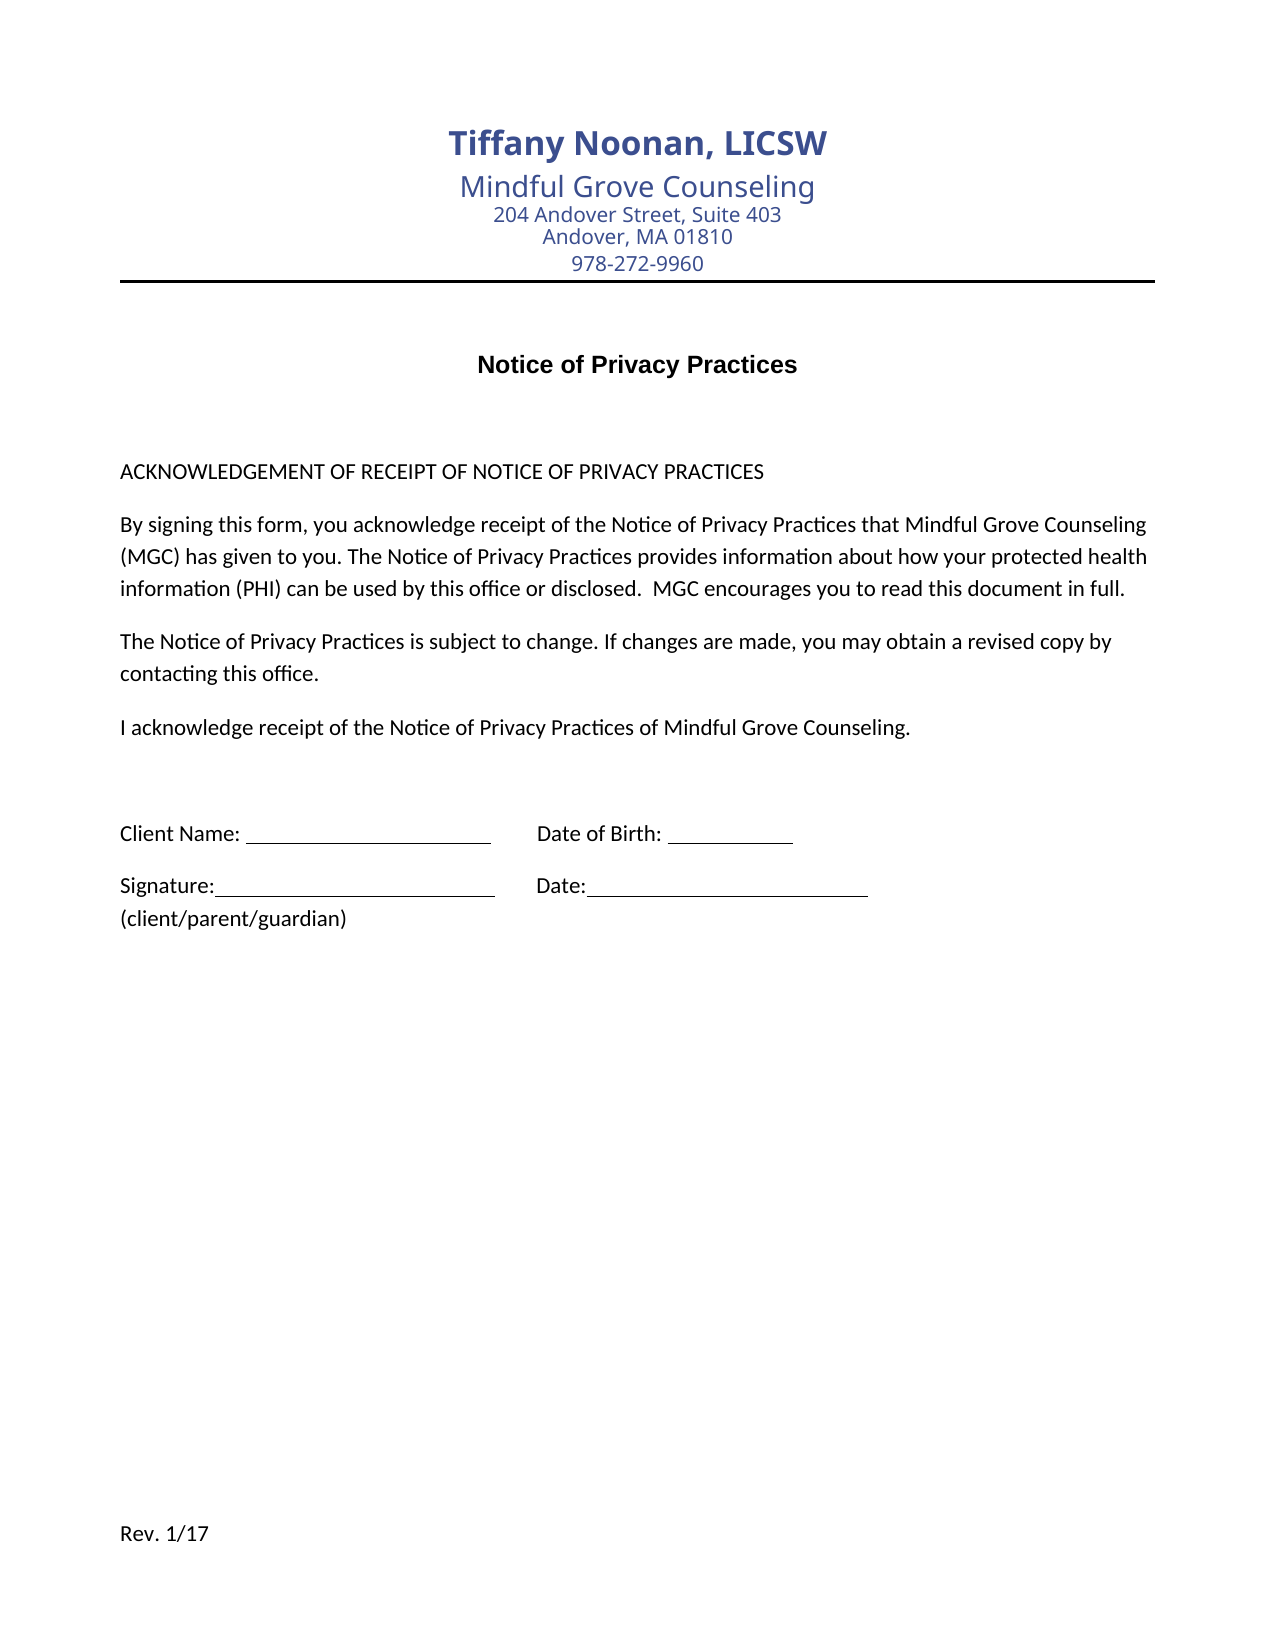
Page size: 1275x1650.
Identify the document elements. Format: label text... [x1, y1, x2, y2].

text Andover, MA 01810 [120, 227, 1155, 249]
text Tiffany Noonan, LICSW [120, 120, 1155, 165]
text Signature: Date: (client/parent/guardian) [120, 872, 1155, 932]
text By signing this form, you acknowledge receipt of the Notice of Privacy Practices that Mindful Grove Counseling (MGC) has given to you. The Notice of Privacy Practices provides information about how your protected health information (PHI) can be used by this office or disclosed. MGC encourages you to read this document in full. [120, 510, 1155, 602]
text 978-272-9960 [120, 249, 1155, 280]
text I acknowledge receipt of the Notice of Privacy Practices of Mindful Grove Counseling. [120, 713, 1155, 741]
text The Notice of Privacy Practices is subject to change. If changes are made, you may obtain a revised copy by contacting this office. [120, 627, 1155, 688]
text Notice of Privacy Practices [120, 350, 1155, 379]
text 204 Andover Street, Suite 403 [120, 204, 1155, 227]
text Mindful Grove Counseling [120, 172, 1155, 204]
text Client Name: Date of Birth: [120, 819, 1155, 847]
text ACKNOWLEDGEMENT OF RECEIPT OF NOTICE OF PRIVACY PRACTICES [120, 457, 1155, 485]
